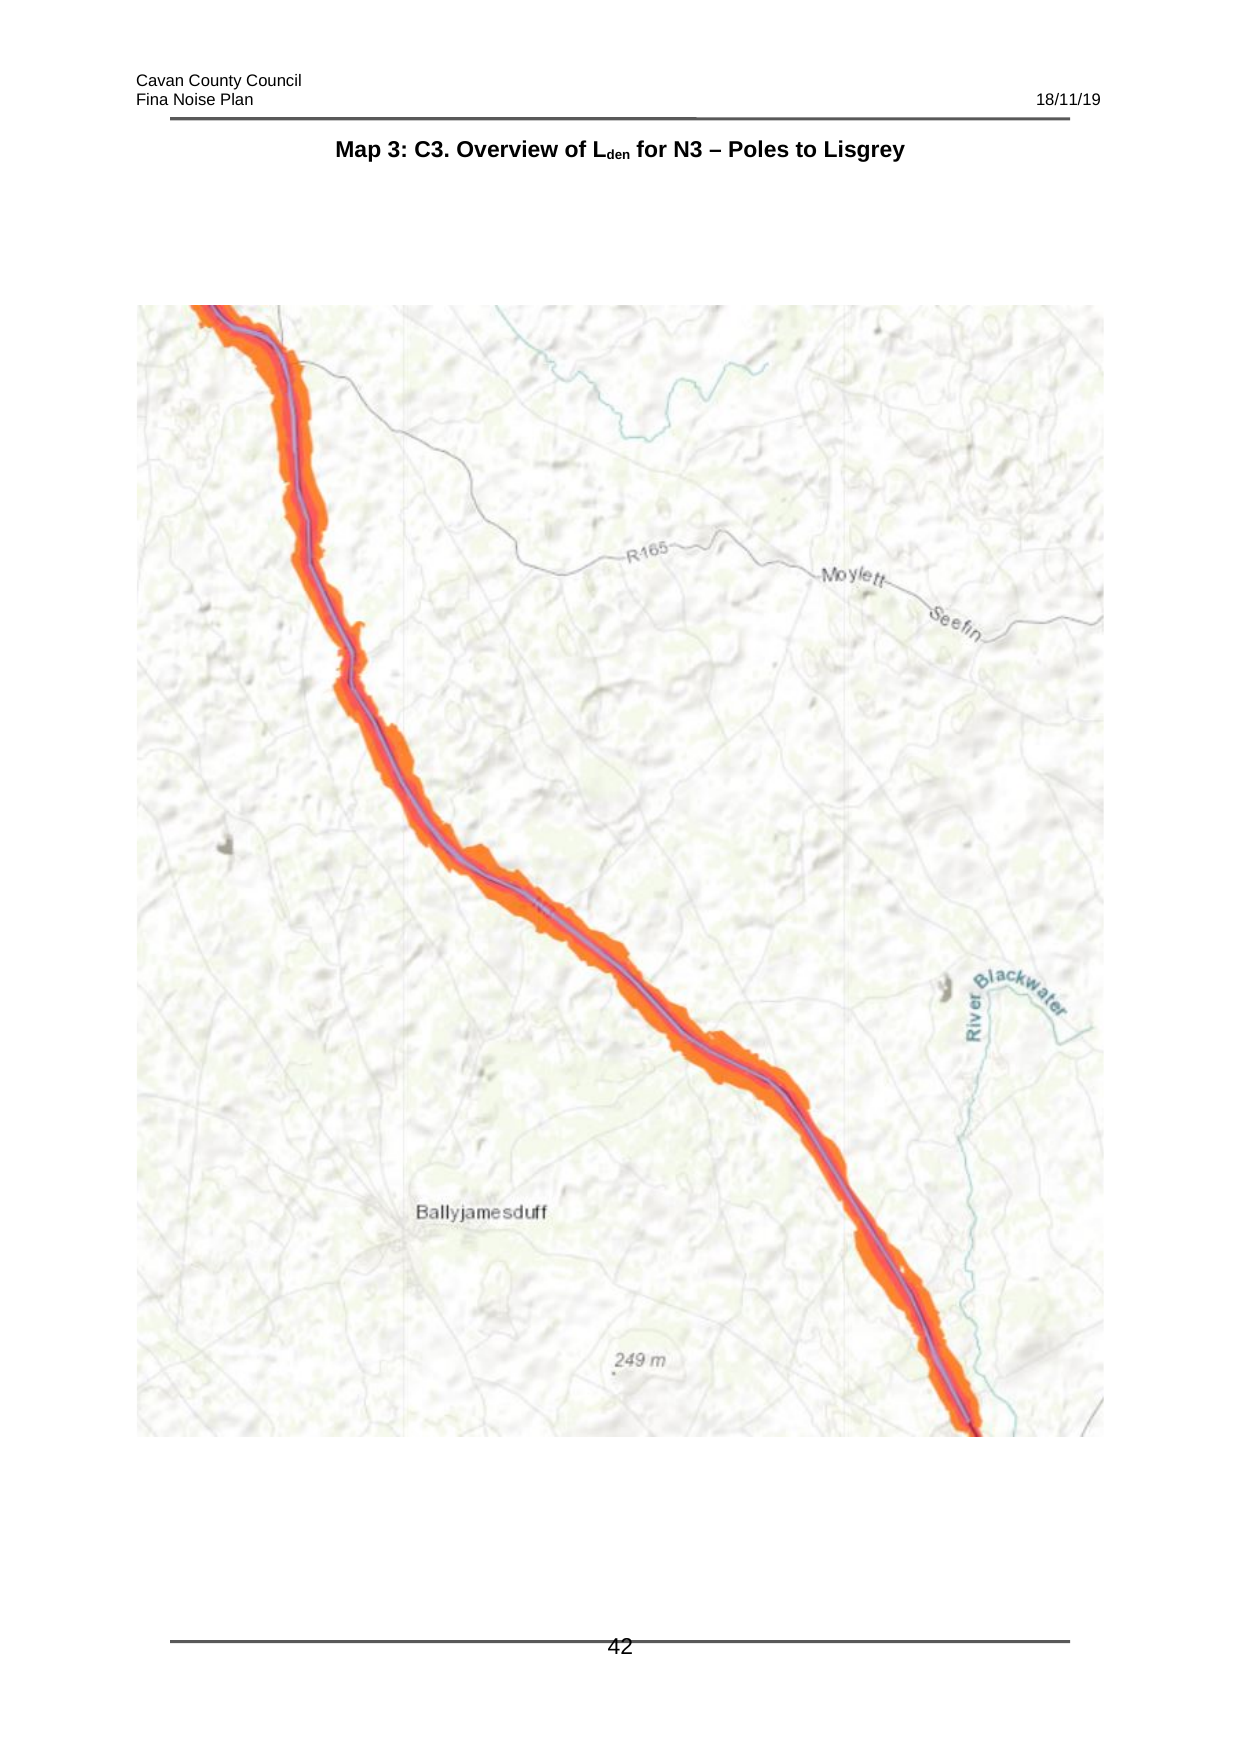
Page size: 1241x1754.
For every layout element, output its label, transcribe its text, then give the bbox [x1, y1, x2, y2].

picture [136, 305, 1104, 1437]
text Map 3: C3. Overview of Lden for N3 – Poles to Lisgrey [136, 136, 1104, 162]
